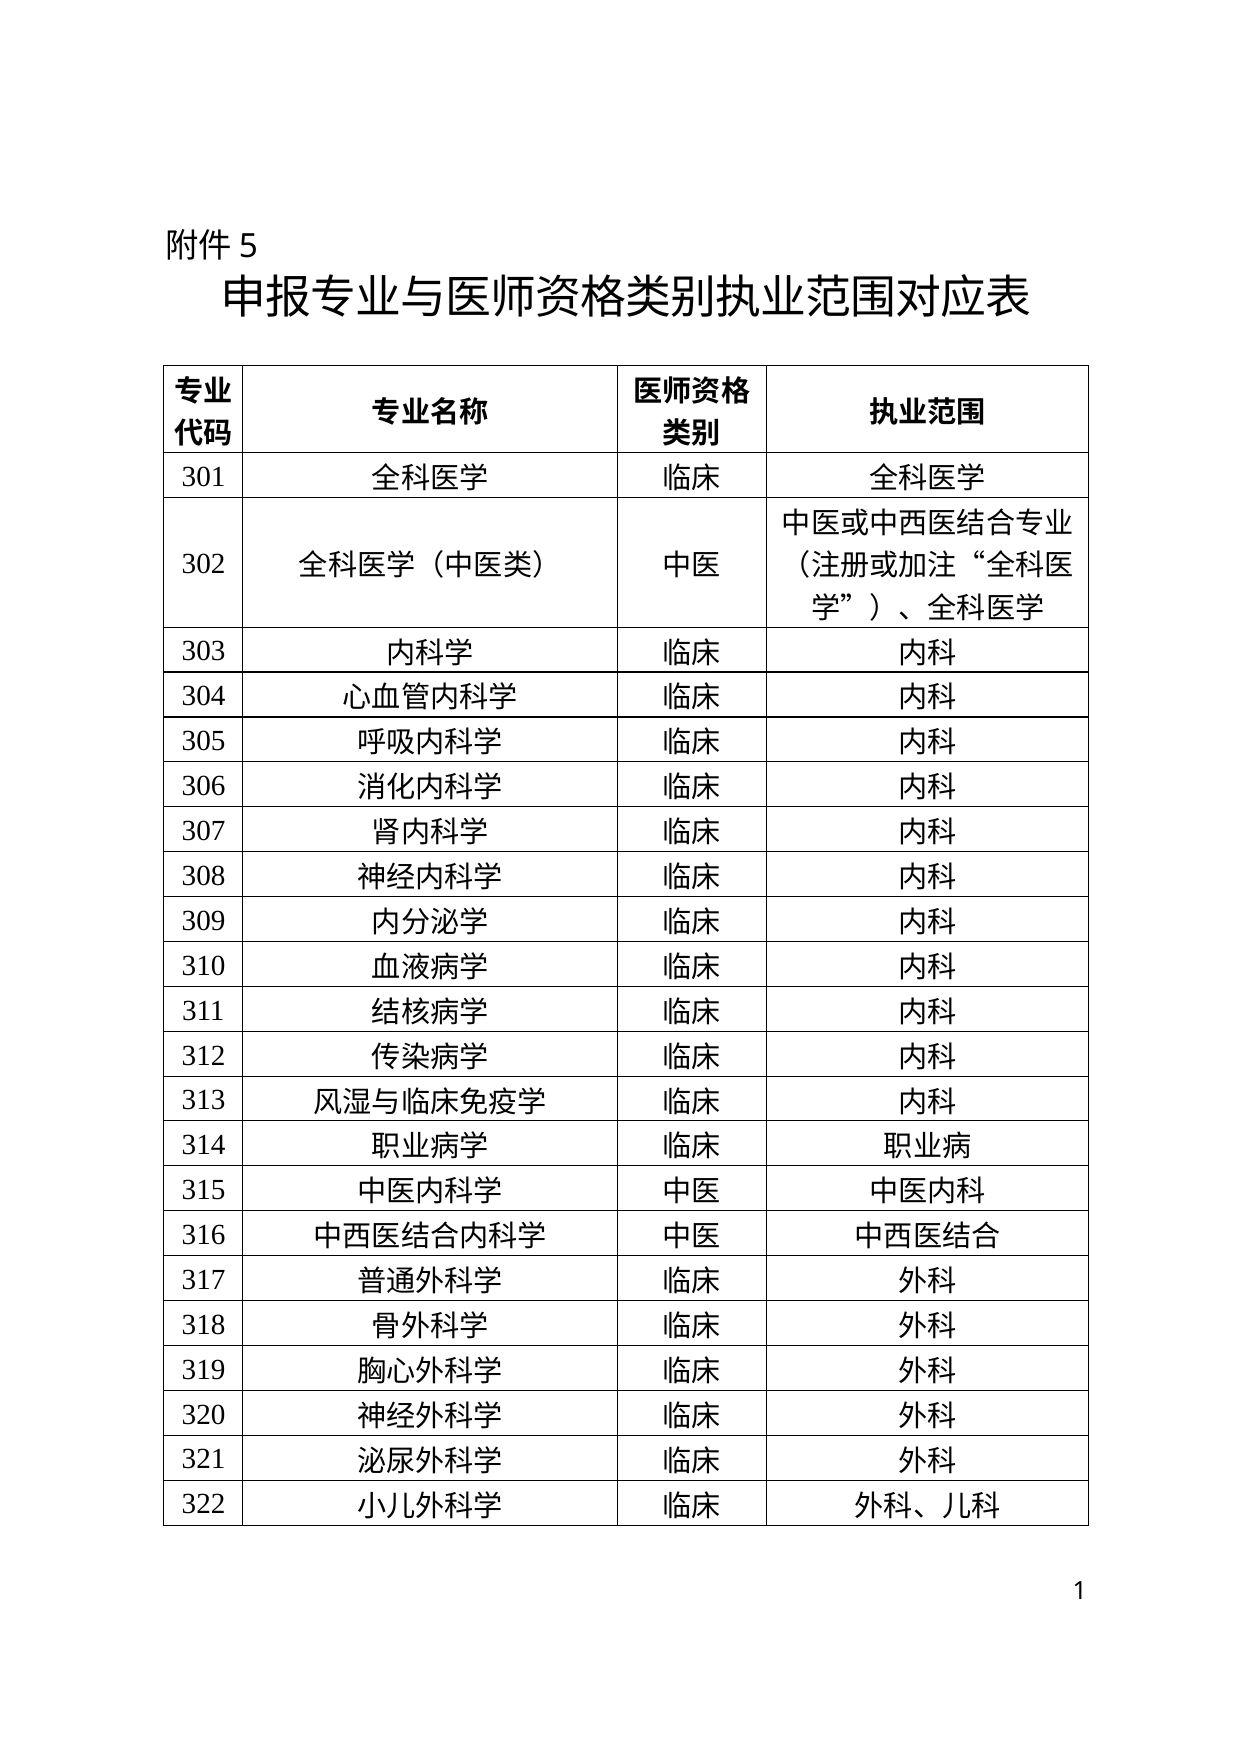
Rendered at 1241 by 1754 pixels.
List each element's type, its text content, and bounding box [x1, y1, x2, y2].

table_cell 呼吸内科学 [243, 718, 617, 761]
table_cell 中医 [618, 498, 766, 627]
table_cell 304 [164, 673, 242, 716]
table_cell 内科 [767, 1032, 1088, 1076]
table_cell 职业病学 [243, 1121, 617, 1165]
table_cell 临床 [618, 987, 766, 1031]
table_cell 313 [164, 1077, 242, 1120]
table_header 专业代码 [164, 366, 242, 452]
table_cell 中医内科学 [243, 1166, 617, 1210]
table_header 医师资格 类别 [618, 366, 766, 452]
table_cell 临床 [618, 673, 766, 716]
table_cell 305 [164, 718, 242, 761]
table_cell 中医 [618, 1166, 766, 1210]
table_cell 职业病 [767, 1121, 1088, 1165]
table_cell 全科医学 [243, 453, 617, 497]
table_cell 临床 [618, 1032, 766, 1076]
table_cell 临床 [618, 897, 766, 941]
table_cell 内科 [767, 718, 1088, 761]
table_cell 临床 [618, 1391, 766, 1435]
table_cell 内科 [767, 673, 1088, 716]
table_cell 316 [164, 1211, 242, 1255]
table_cell 308 [164, 852, 242, 896]
table_cell 外科 [767, 1391, 1088, 1435]
table_cell 314 [164, 1121, 242, 1165]
table_cell 临床 [618, 942, 766, 986]
table_cell 301 [164, 453, 242, 497]
table_cell 内科 [767, 852, 1088, 896]
table_cell 骨外科学 [243, 1301, 617, 1345]
table_cell 泌尿外科学 [243, 1436, 617, 1479]
table_cell 临床 [618, 807, 766, 851]
table_cell 中医内科 [767, 1166, 1088, 1210]
table_cell 内科 [767, 807, 1088, 851]
table_cell 临床 [618, 762, 766, 806]
table_header 专业名称 [243, 366, 617, 452]
table_cell 内科 [767, 987, 1088, 1031]
table_cell 311 [164, 987, 242, 1031]
table_cell 结核病学 [243, 987, 617, 1031]
table_cell 303 [164, 628, 242, 671]
table_cell 307 [164, 807, 242, 851]
table_cell 中西医结合内科学 [243, 1211, 617, 1255]
table_cell 内科 [767, 942, 1088, 986]
table_cell 传染病学 [243, 1032, 617, 1076]
table_cell 内科学 [243, 628, 617, 671]
table_cell 312 [164, 1032, 242, 1076]
table_cell 全科医学 [767, 453, 1088, 497]
table_cell 临床 [618, 1481, 766, 1524]
table_cell 神经外科学 [243, 1391, 617, 1435]
table_cell 临床 [618, 1436, 766, 1479]
table_cell 临床 [618, 1301, 766, 1345]
table_cell 小儿外科学 [243, 1481, 617, 1524]
text 附件5 [165, 218, 1087, 267]
table_cell 临床 [618, 628, 766, 671]
table_cell 320 [164, 1391, 242, 1435]
table_cell 血液病学 [243, 942, 617, 986]
table_cell 322 [164, 1481, 242, 1524]
table_cell 普通外科学 [243, 1256, 617, 1300]
table_cell 内分泌学 [243, 897, 617, 941]
table_cell 302 [164, 498, 242, 627]
table_header 执业范围 [767, 366, 1088, 452]
table_cell 外科、儿科 [767, 1481, 1088, 1524]
table_cell 外科 [767, 1256, 1088, 1300]
table_cell 321 [164, 1436, 242, 1479]
table_cell 内科 [767, 762, 1088, 806]
table_cell 临床 [618, 1256, 766, 1300]
table_cell 临床 [618, 1121, 766, 1165]
table_cell 临床 [618, 1346, 766, 1390]
table_cell 内科 [767, 897, 1088, 941]
table_cell 318 [164, 1301, 242, 1345]
table_cell 消化内科学 [243, 762, 617, 806]
table_cell 外科 [767, 1301, 1088, 1345]
table_cell 全科医学（中医类） [243, 498, 617, 627]
table_cell 317 [164, 1256, 242, 1300]
table_cell 风湿与临床免疫学 [243, 1077, 617, 1120]
table_cell 319 [164, 1346, 242, 1390]
table_cell 临床 [618, 1077, 766, 1120]
table_cell 外科 [767, 1436, 1088, 1479]
table_cell 中医或中西医结合专业（注册或加注“全科医学”）、全科医学 [767, 498, 1088, 627]
table_cell 神经内科学 [243, 852, 617, 896]
table_cell 309 [164, 897, 242, 941]
table_cell 肾内科学 [243, 807, 617, 851]
table_cell 胸心外科学 [243, 1346, 617, 1390]
table_cell 中西医结合 [767, 1211, 1088, 1255]
table_cell 临床 [618, 453, 766, 497]
table_cell 315 [164, 1166, 242, 1210]
table_cell 中医 [618, 1211, 766, 1255]
table_cell 内科 [767, 1077, 1088, 1120]
table_cell 310 [164, 942, 242, 986]
table_cell 临床 [618, 852, 766, 896]
table_cell 外科 [767, 1346, 1088, 1390]
text 申报专业与医师资格类别执业范围对应表 [165, 267, 1087, 325]
table_cell 心血管内科学 [243, 673, 617, 716]
table_cell 临床 [618, 718, 766, 761]
table_cell 306 [164, 762, 242, 806]
table_cell 内科 [767, 628, 1088, 671]
